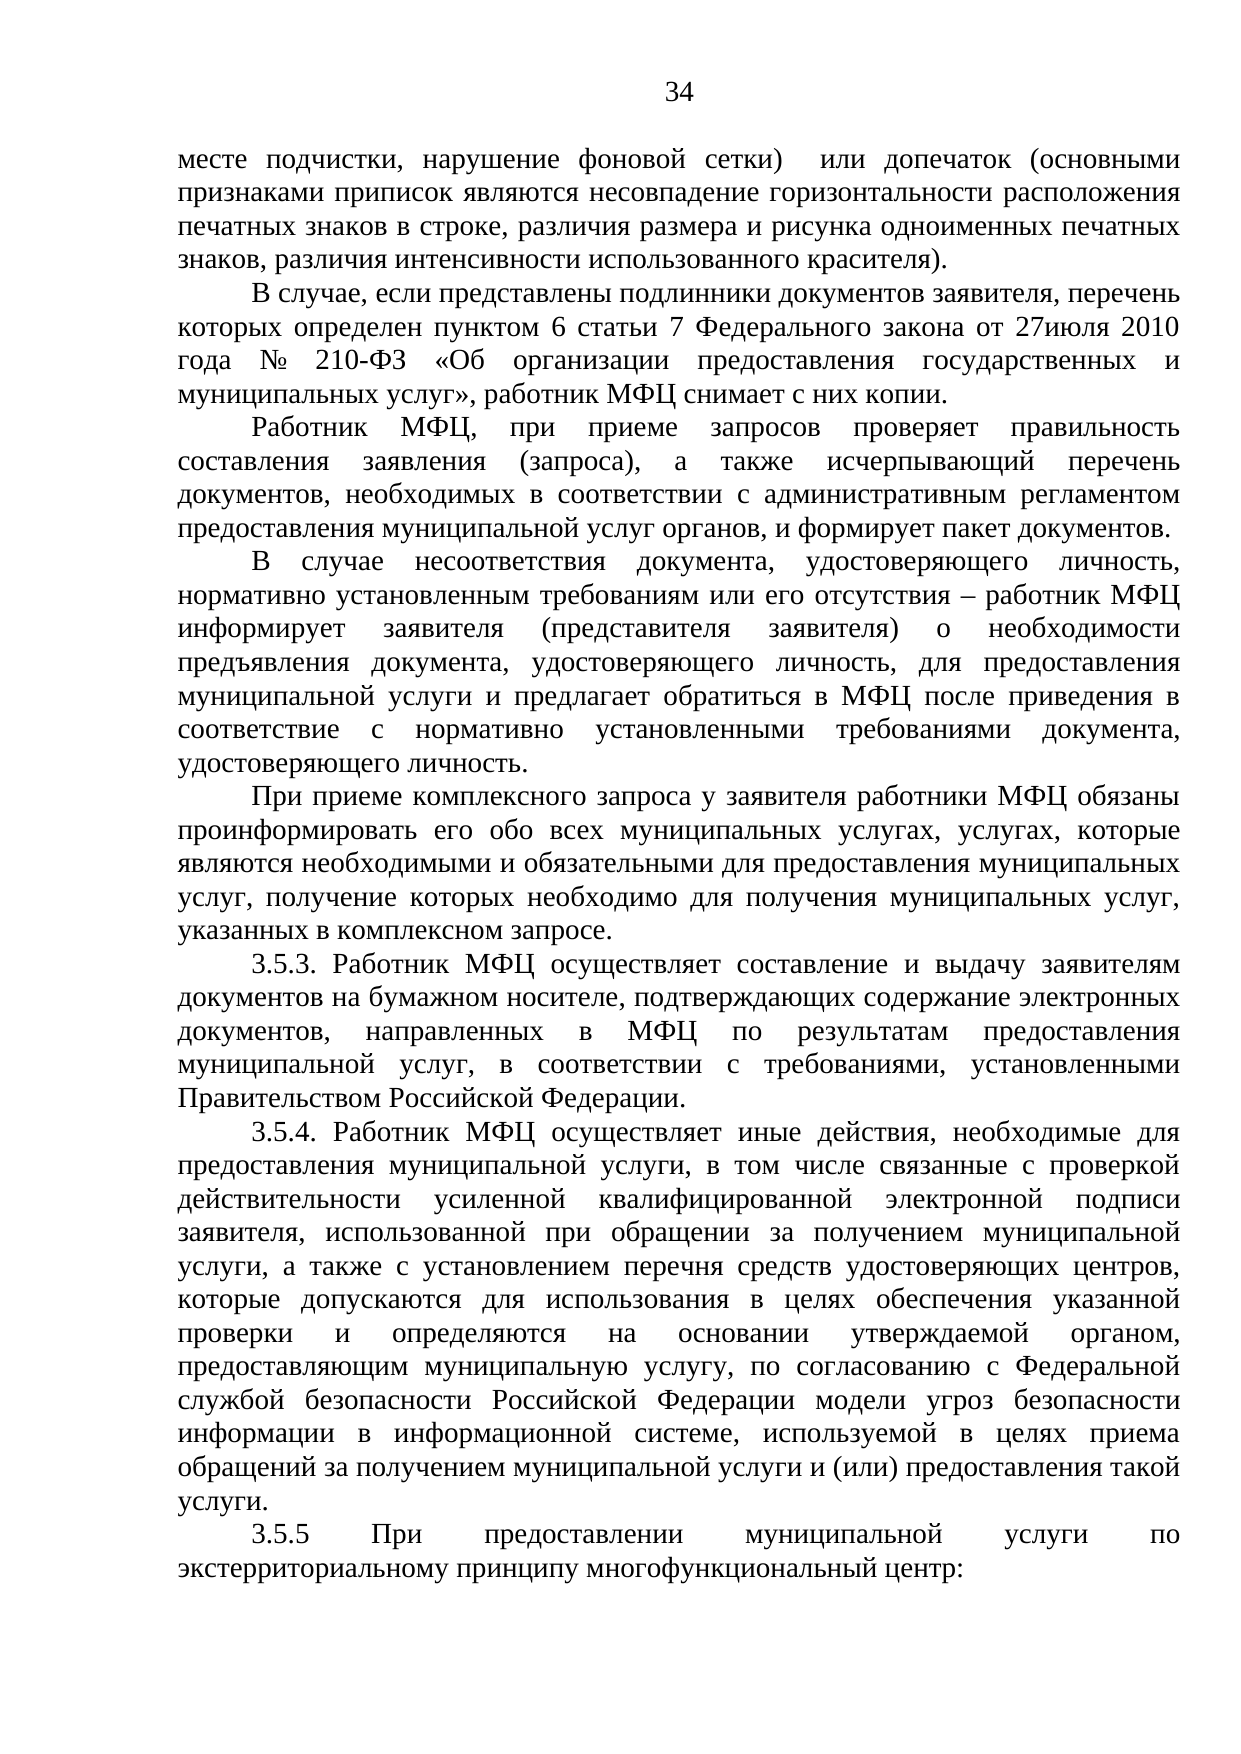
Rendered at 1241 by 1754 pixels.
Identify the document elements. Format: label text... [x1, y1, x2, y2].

text 3.5.5 При предоставлении муниципальной услуги по экстерриториальному принципу многофункциональный центр: [177, 1516, 1181, 1583]
text В случае несоответствия документа, удостоверяющего личность, нормативно установленным требованиям или его отсутствия – работник МФЦ информирует заявителя (представителя заявителя) о необходимости предъявления документа, удостоверяющего личность, для предоставления муниципальной услуги и предлагает обратиться в МФЦ после приведения в соответствие с нормативно установленными требованиями документа, удостоверяющего личность. [177, 543, 1181, 778]
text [177, 141, 1181, 275]
text В случае, если представлены подлинники документов заявителя, перечень которых определен пунктом 6 статьи 7 Федерального закона от 27июля 2010 года № 210-ФЗ «Об организации предоставления государственных и муниципальных услуг», работник МФЦ снимает с них копии. [177, 275, 1181, 409]
text 3.5.3. Работник МФЦ осуществляет составление и выдачу заявителям документов на бумажном носителе, подтверждающих содержание электронных документов, направленных в МФЦ по результатам предоставления муниципальной услуг, в соответствии с требованиями, установленными Правительством Российской Федерации. [177, 946, 1181, 1114]
text Работник МФЦ, при приеме запросов проверяет правильность составления заявления (запроса), а также исчерпывающий перечень документов, необходимых в соответствии с административным регламентом предоставления муниципальной услуг органов, и формирует пакет документов. [177, 409, 1181, 543]
text При приеме комплексного запроса у заявителя работники МФЦ обязаны проинформировать его обо всех муниципальных услугах, услугах, которые являются необходимыми и обязательными для предоставления муниципальных услуг, получение которых необходимо для получения муниципальных услуг, указанных в комплексном запросе. [177, 778, 1181, 946]
text 3.5.4. Работник МФЦ осуществляет иные действия, необходимые для предоставления муниципальной услуги, в том числе связанные с проверкой действительности усиленной квалифицированной электронной подписи заявителя, использованной при обращении за получением муниципальной услуги, а также с установлением перечня средств удостоверяющих центров, которые допускаются для использования в целях обеспечения указанной проверки и определяются на основании утверждаемой органом, предоставляющим муниципальную услугу, по согласованию с Федеральной службой безопасности Российской Федерации модели угроз безопасности информации в информационной системе, используемой в целях приема обращений за получением муниципальной услуги и (или) предоставления такой услуги. [177, 1114, 1181, 1516]
